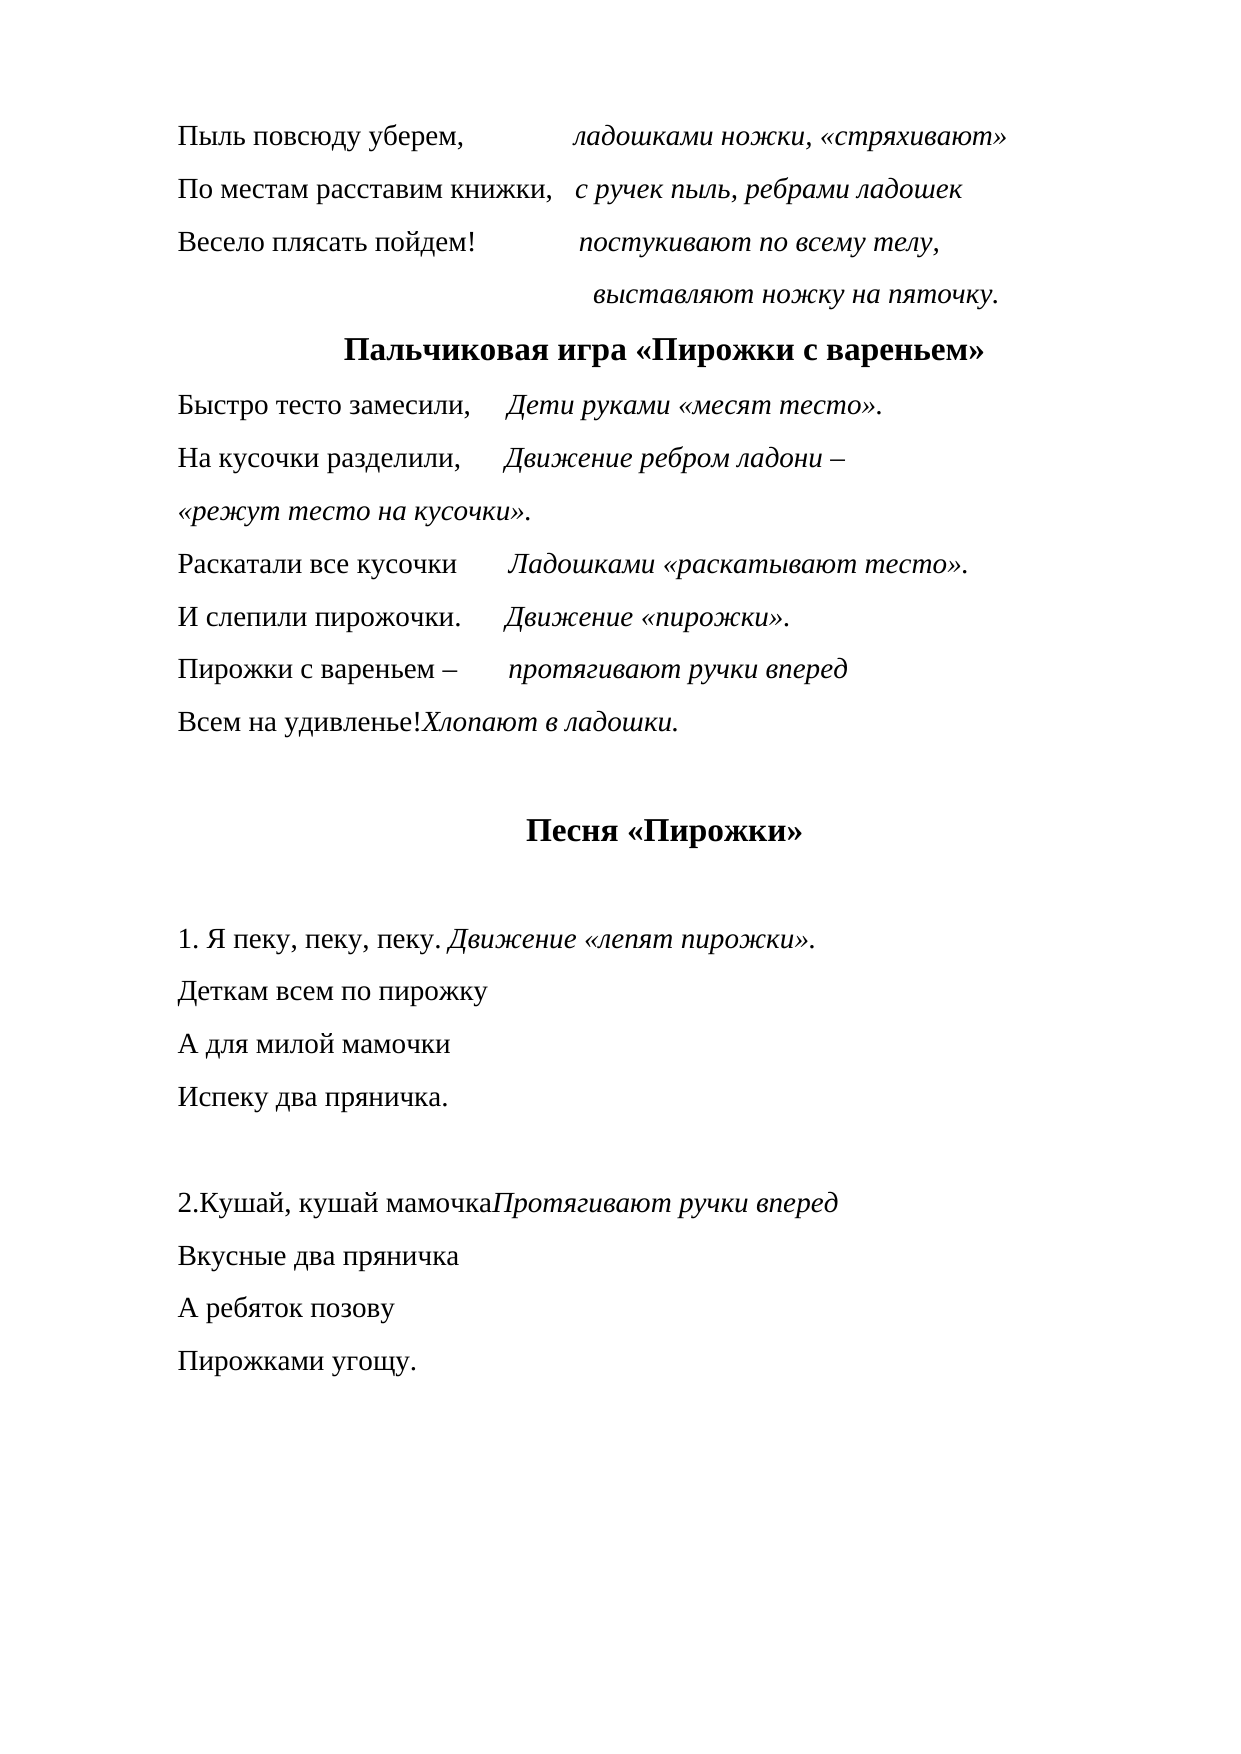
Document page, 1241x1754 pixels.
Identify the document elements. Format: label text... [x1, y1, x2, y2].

text Весело плясать пойдем! постукивают по всему телу, [177, 224, 1152, 257]
text 1. Я пеку, пеку, пеку. Движение «лепят пирожки». [177, 921, 1152, 954]
text И слепили пирожочки. Движение «пирожки». [177, 599, 1152, 632]
text Всем на удивленье!Хлопают в ладошки. [177, 704, 1152, 738]
text А для милой мамочки [177, 1026, 1152, 1060]
text 2.Кушай, кушай мамочкаПротягивают ручки вперед [177, 1185, 1152, 1218]
text Пыль повсюду уберем, ладошками ножки, «стряхивают» [177, 118, 1152, 152]
text Вкусные два пряничка [177, 1238, 1152, 1271]
text выставляют ножку на пяточку. [177, 277, 1152, 310]
text На кусочки разделили, Движение ребром ладони – [177, 440, 1152, 474]
text «режут тесто на кусочки». [177, 493, 1152, 527]
text Пирожками угощу. [177, 1343, 1152, 1377]
text Быстро тесто замесили, Дети руками «месят тесто». [177, 387, 1152, 421]
text Деткам всем по пирожку [177, 973, 1152, 1007]
text По местам расставим книжки, с ручек пыль, ребрами ладошек [177, 171, 1152, 204]
text Пальчиковая игра «Пирожки с вареньем» [177, 329, 1152, 368]
text А ребяток позову [177, 1290, 1152, 1324]
text Испеку два пряничка. [177, 1079, 1152, 1113]
text Песня «Пирожки» [177, 810, 1152, 848]
text Раскатали все кусочки Ладошками «раскатывают тесто». [177, 546, 1152, 579]
text Пирожки с вареньем – протягивают ручки вперед [177, 651, 1152, 685]
